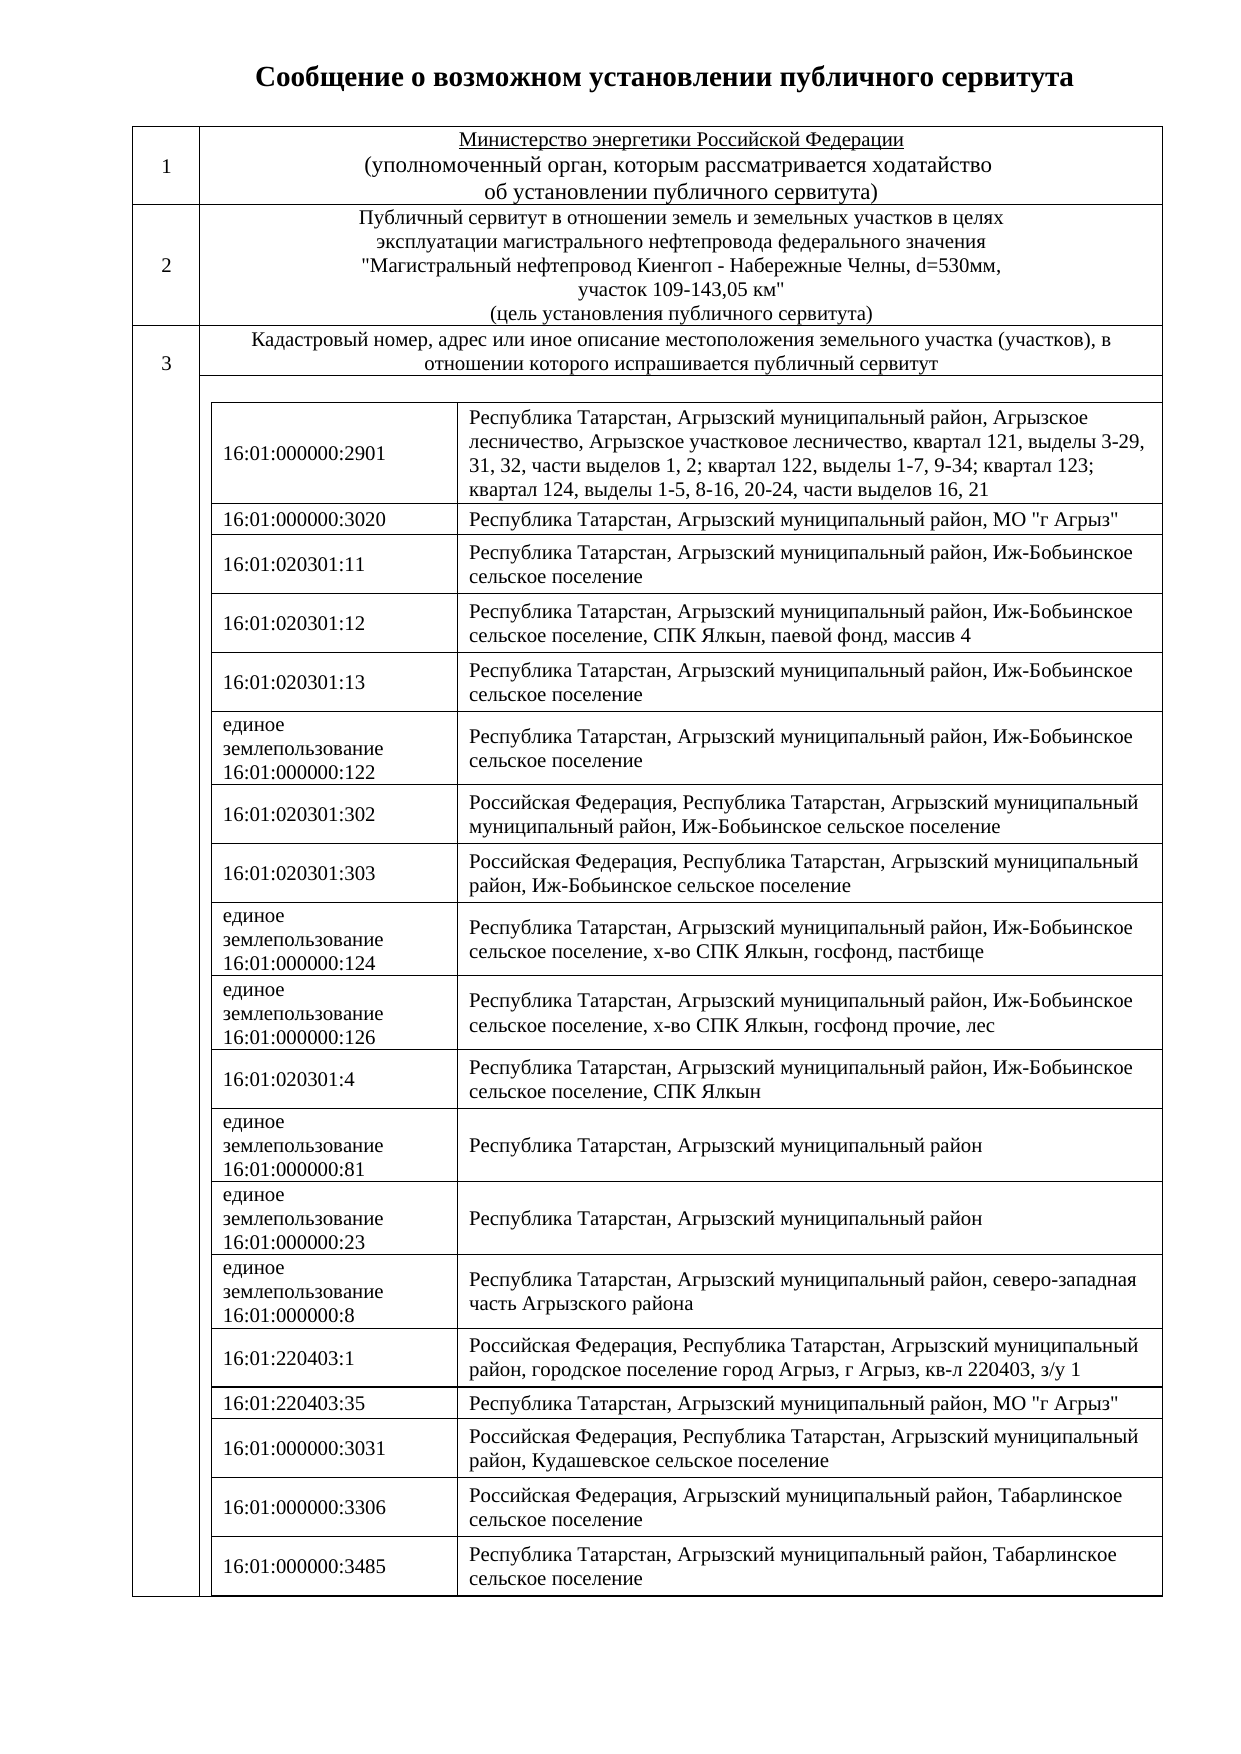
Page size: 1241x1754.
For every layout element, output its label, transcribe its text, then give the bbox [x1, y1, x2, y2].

text Сообщение о возможном установлении публичного сервитута [177, 59, 1152, 93]
table_cell 2 [133, 205, 199, 325]
table_header Министерство энергетики Российской Федерации (уполномоченный орган, которым рассматривается ходатайство об установлении публичного сервитута) [200, 127, 1162, 204]
table_cell Кадастровый номер, адрес или иное описание местоположения земельного участка (участков), в отношении которого испрашивается публичный сервитут [200, 326, 1162, 374]
table_cell Публичный сервитут в отношении земель и земельных участков в целях эксплуатации магистрального нефтепровода федерального значения "Магистральный нефтепровод Киенгоп - Набережные Челны, d=530мм, участок 109-143,05 км" (цель установления публичного сервитута) [200, 205, 1162, 325]
table_header 1 [133, 127, 199, 204]
table_cell 3 [133, 326, 199, 1596]
table_cell [200, 376, 1162, 1596]
